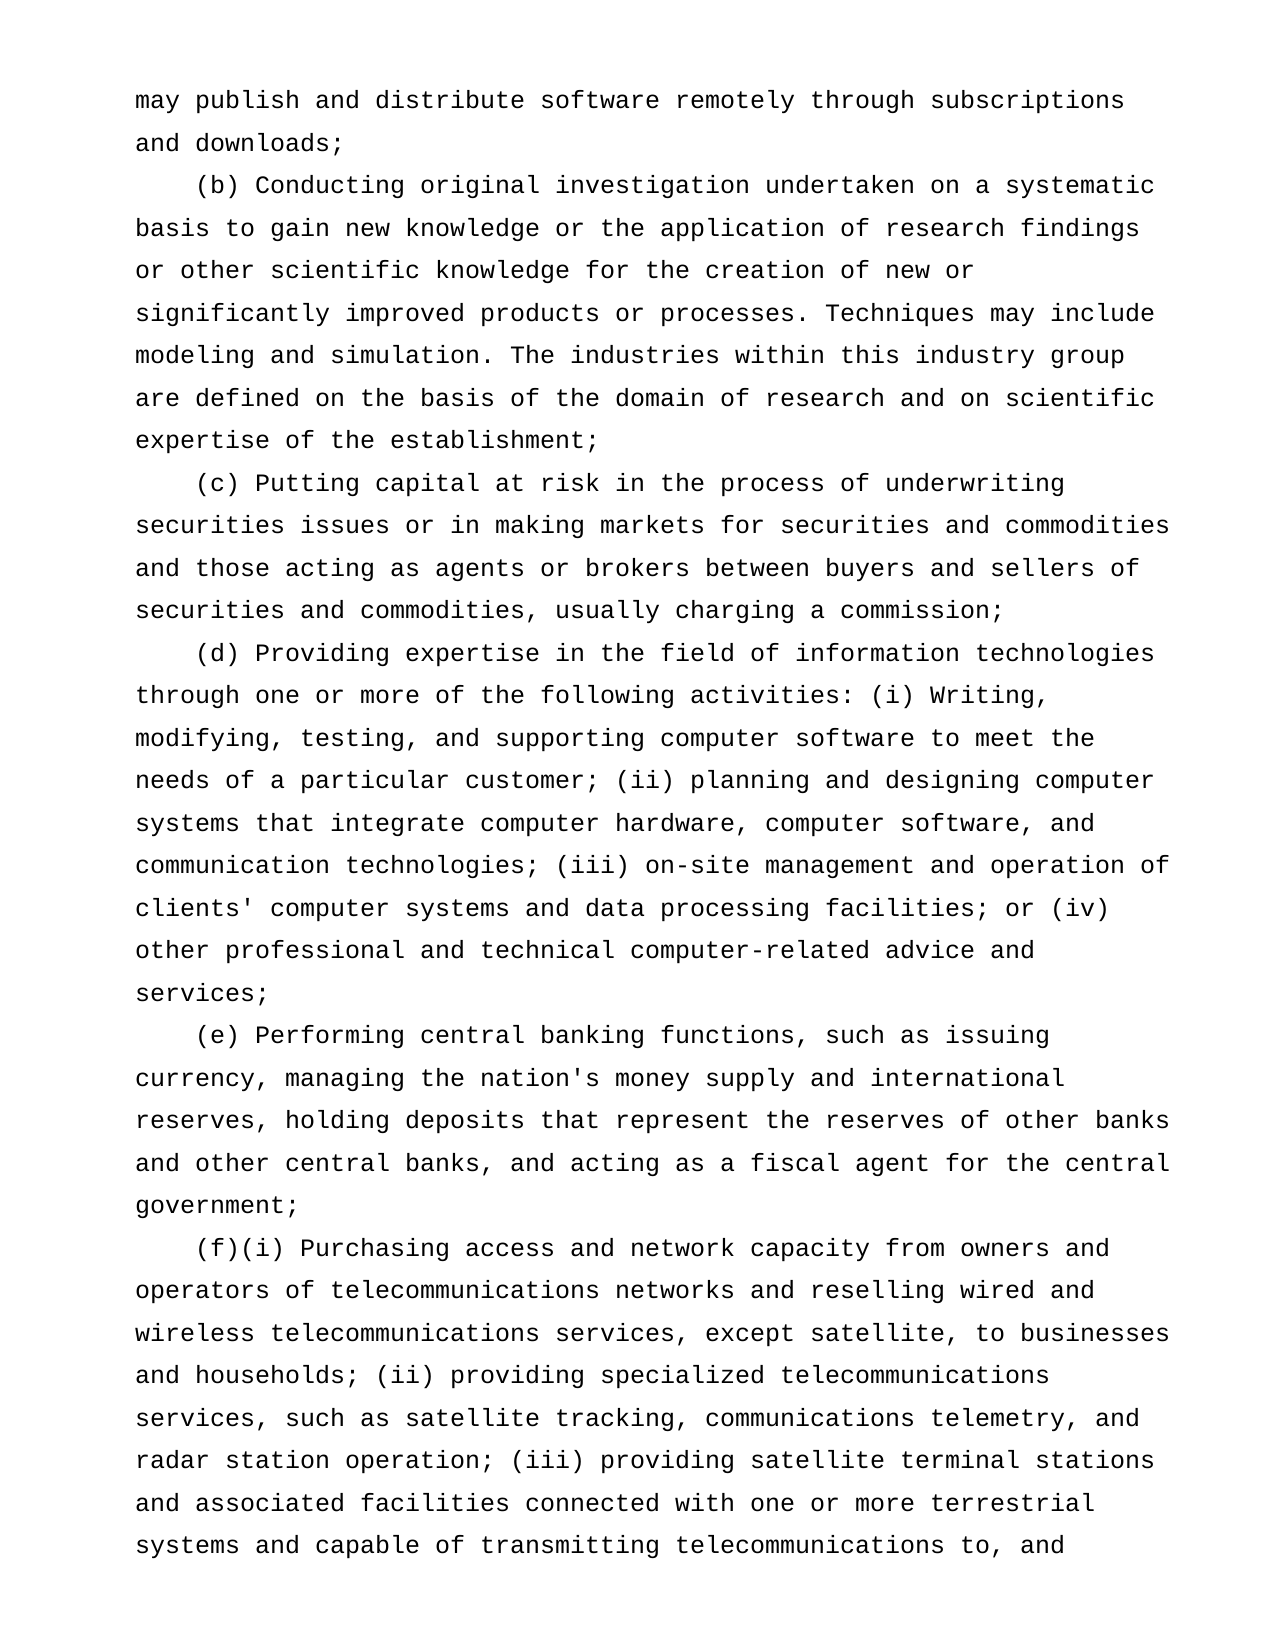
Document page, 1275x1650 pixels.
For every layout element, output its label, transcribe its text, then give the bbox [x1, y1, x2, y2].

text (c) Putting capital at risk in the process of underwriting securities issues or in making markets for securities and commodities and those acting as agents or brokers between buyers and sellers of securities and commodities, usually charging a commission; [135, 457, 1170, 627]
text (d) Providing expertise in the field of information technologies through one or more of the following activities: (i) Writing, modifying, testing, and supporting computer software to meet the needs of a particular customer; (ii) planning and designing computer systems that integrate computer hardware, computer software, and communication technologies; (iii) on-site management and operation of clients' computer systems and data processing facilities; or (iv) other professional and technical computer-related advice and services; [135, 627, 1170, 1010]
text (e) Performing central banking functions, such as issuing currency, managing the nation's money supply and international reserves, holding deposits that represent the reserves of other banks and other central banks, and acting as a fiscal agent for the central government; [135, 1010, 1170, 1222]
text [135, 75, 1170, 160]
text (b) Conducting original investigation undertaken on a systematic basis to gain new knowledge or the application of research findings or other scientific knowledge for the creation of new or significantly improved products or processes. Techniques may include modeling and simulation. The industries within this industry group are defined on the basis of the domain of research and on scientific expertise of the establishment; [135, 160, 1170, 457]
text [135, 1222, 1170, 1562]
